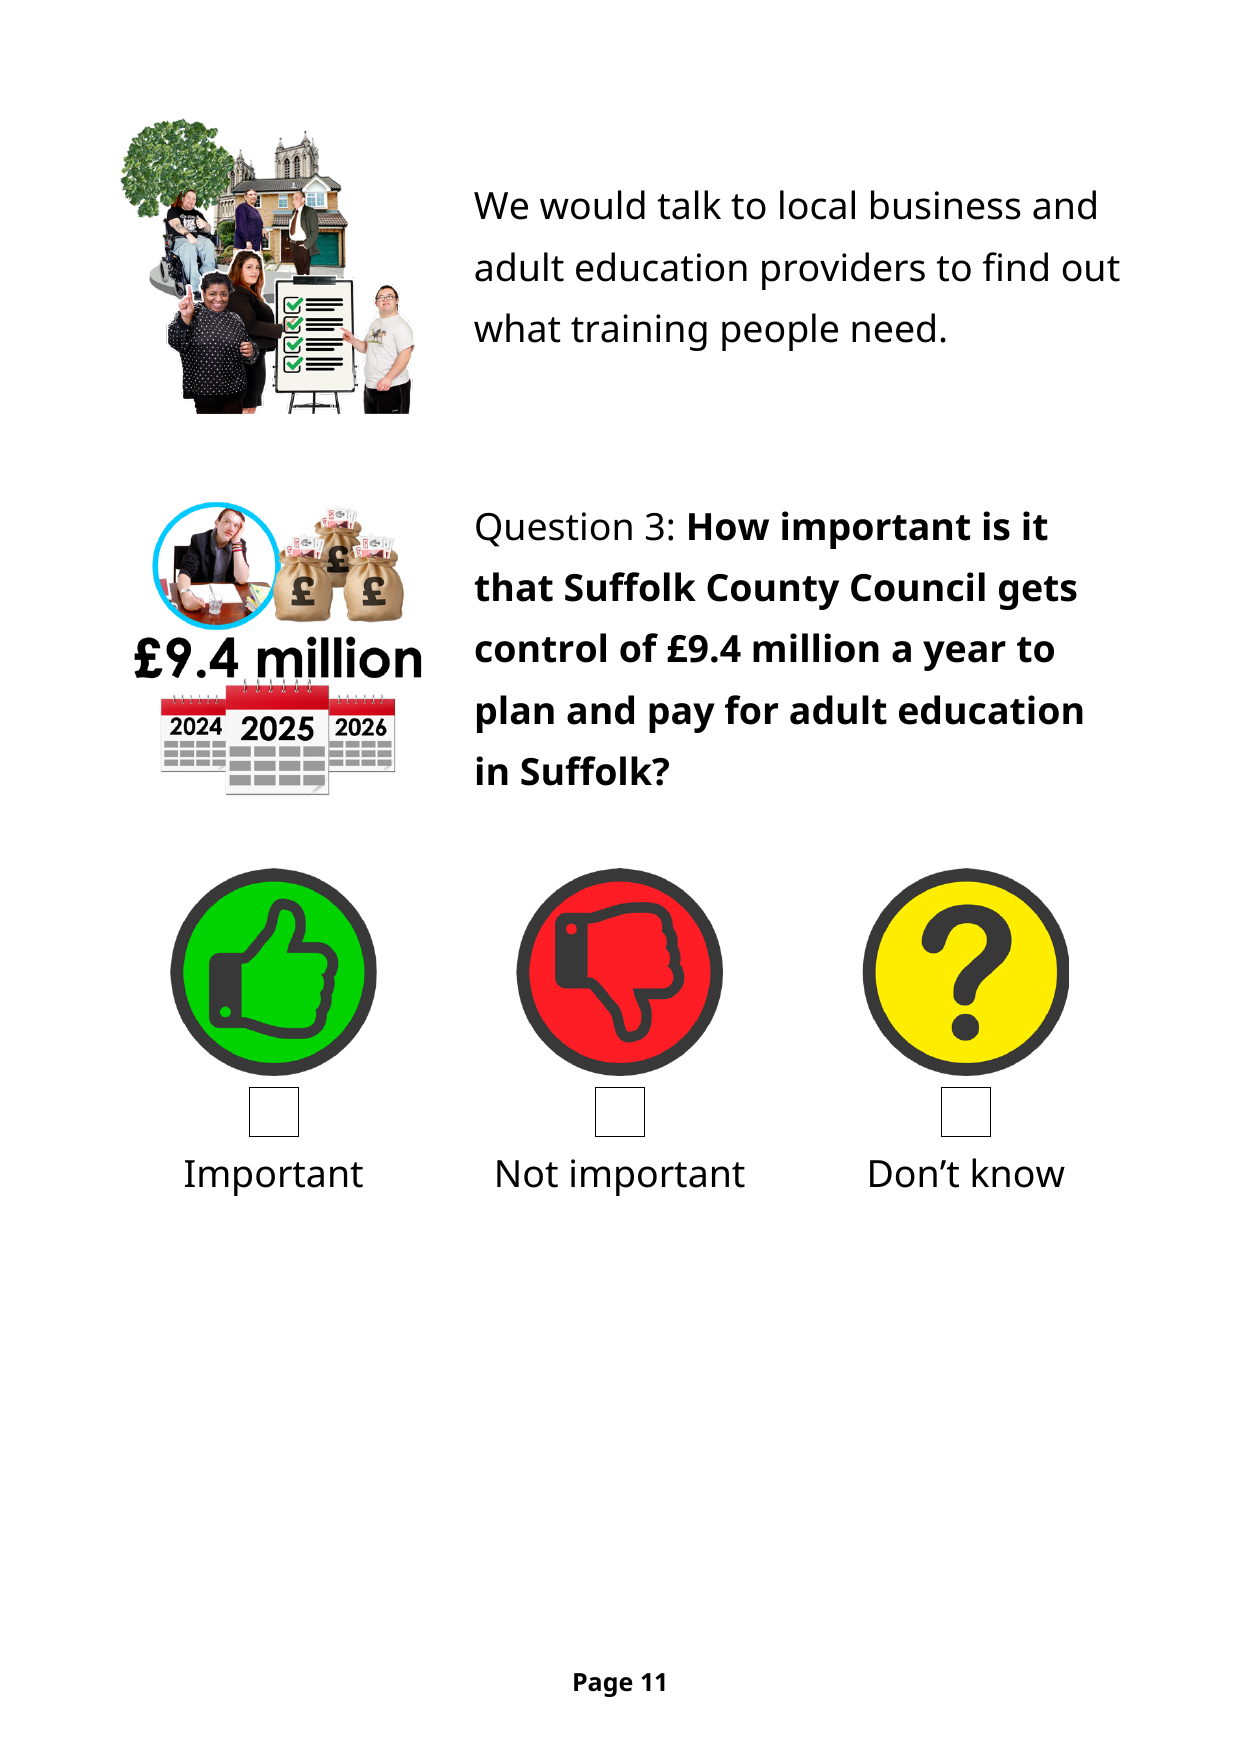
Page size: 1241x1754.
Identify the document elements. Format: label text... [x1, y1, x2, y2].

picture [130, 500, 426, 796]
picture [119, 118, 415, 414]
table_header We would talk to local business and adult education providers to find out what training people need. [450, 111, 1141, 430]
table_header Question 3: How important is it that Suffolk County Council gets control of £9.4 million a year to plan and pay for adult education in Suffolk? [450, 500, 1141, 805]
picture [862, 868, 1069, 1076]
table_header Important [100, 869, 446, 1207]
picture [170, 868, 377, 1076]
picture [516, 868, 723, 1076]
table_header [99, 500, 450, 805]
table_header [99, 111, 450, 430]
table_header Don’t know [793, 869, 1139, 1207]
table_header Not important [446, 869, 793, 1207]
